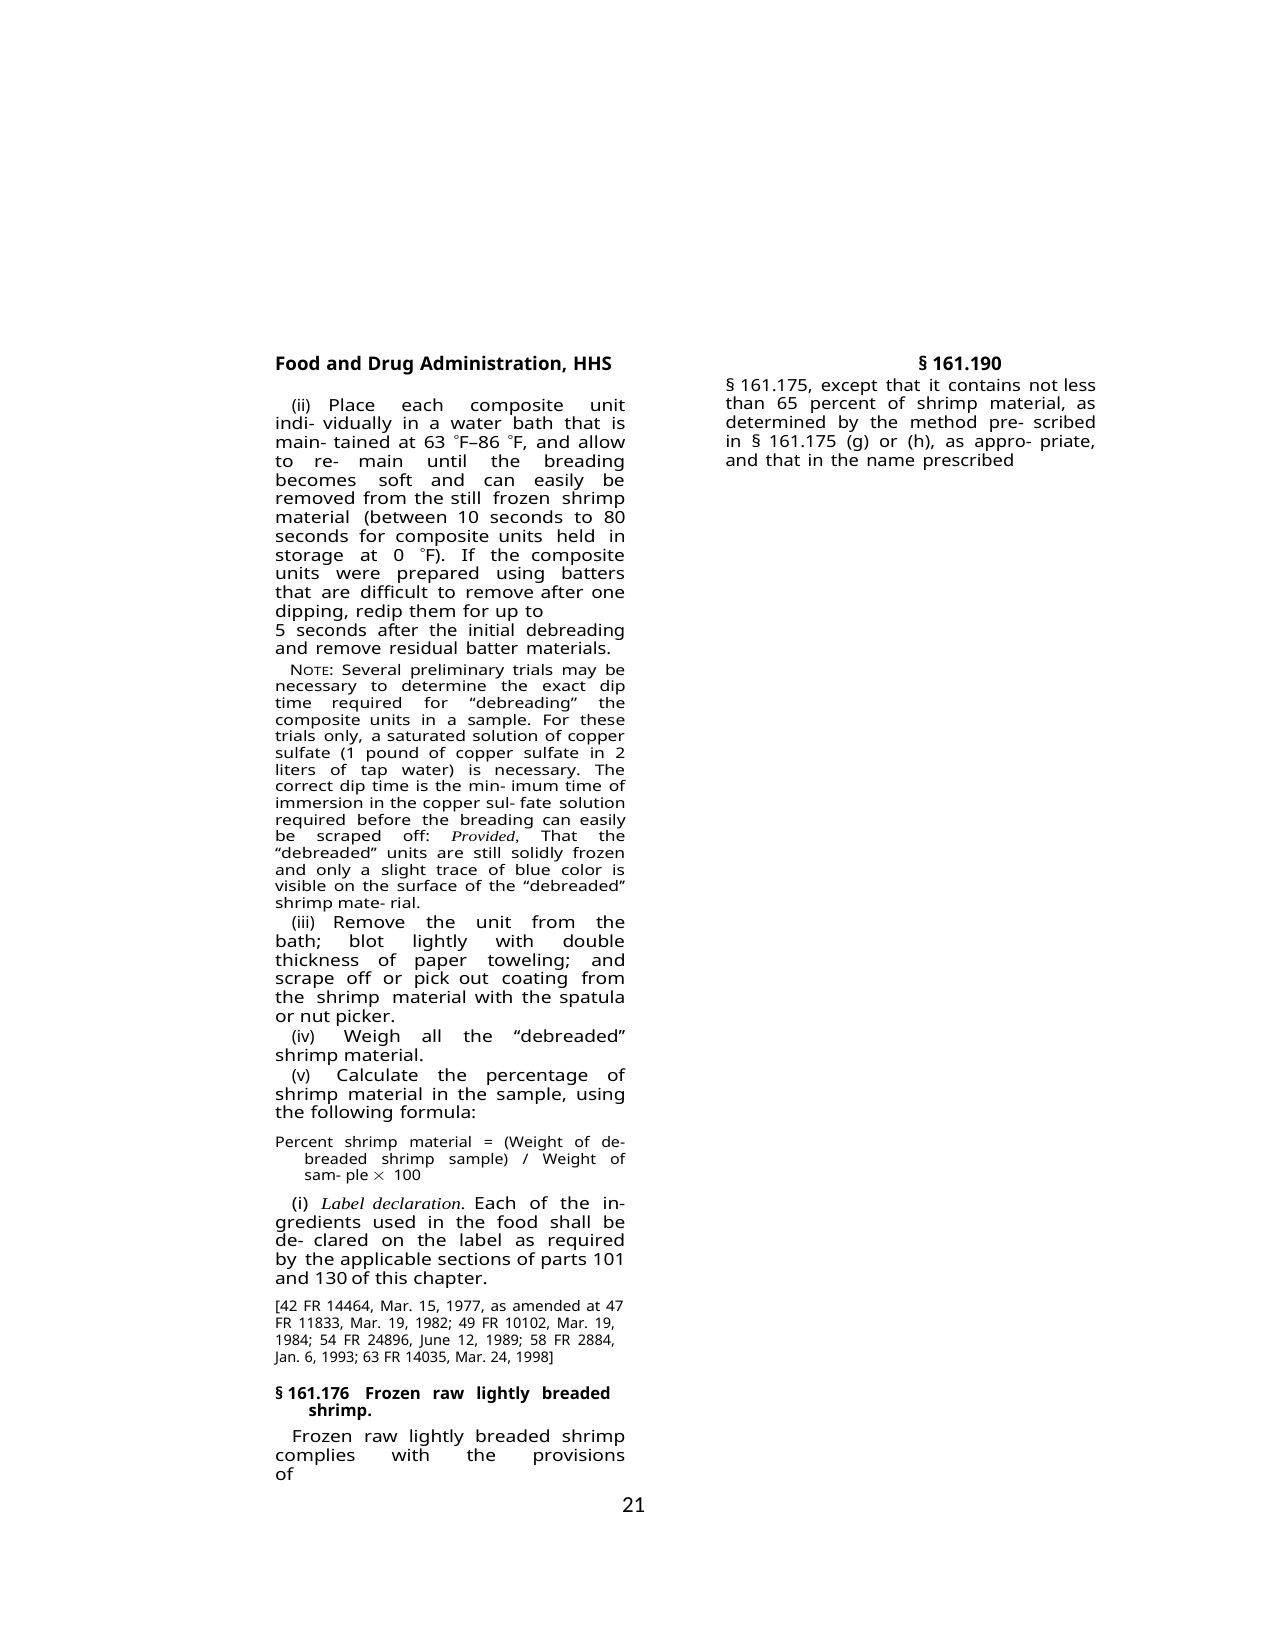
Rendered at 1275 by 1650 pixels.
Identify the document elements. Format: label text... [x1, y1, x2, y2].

subtitle Food and Drug Administration, HHS § 161.190 [275, 350, 1096, 376]
text Jan. 6, 1993; 63 FR 14035, Mar. 24, 1998] [275, 1349, 625, 1366]
list Weigh all the ‘‘debreaded’’ shrimp material. [275, 1027, 625, 1065]
list Place each composite unit indi- vidually in a water bath that is main- tained at 63 F–86 F, and allow to re- main until the breading becomes soft and can easily be removed from the still frozen shrimp material (between 10 seconds to 80 seconds for composite units held in storage at 0 F). If the composite units were prepared using batters that are difficult to remove after one dipping, redip them for up to [275, 396, 625, 621]
list Calculate the percentage of shrimp material in the sample, using the following formula: [275, 1066, 625, 1123]
subtitle § 161.176 Frozen raw lightly breaded shrimp. [275, 1386, 625, 1419]
text 1984; 54 FR 24896, June 12, 1989; 58 FR 2884, [275, 1332, 625, 1349]
text NOTE: Several preliminary trials may be necessary to determine the exact dip time required for ‘‘debreading’’ the composite units in a sample. For these trials only, a saturated solution of copper sulfate (1 pound of copper sulfate in 2 liters of tap water) is necessary. The correct dip time is the min- imum time of immersion in the copper sul- fate solution required before the breading can easily be scraped off: Provided, That the ‘‘debreaded’’ units are still solidly frozen and only a slight trace of blue color is visible on the surface of the ‘‘debreaded’’ shrimp mate- rial. [275, 662, 625, 912]
text Frozen raw lightly breaded shrimp complies with the provisions of [275, 1427, 625, 1484]
text 5 seconds after the initial debreading and remove residual batter materials. [275, 621, 625, 658]
text § 161.175, except that it contains not less than 65 percent of shrimp material, as determined by the method pre- scribed in § 161.175 (g) or (h), as appro- priate, and that in the name prescribed [725, 376, 1096, 470]
text [42 FR 14464, Mar. 15, 1977, as amended at 47 [275, 1298, 625, 1315]
list Remove the unit from the bath; blot lightly with double thickness of paper toweling; and scrape off or pick out coating from the shrimp material with the spatula or nut picker. [275, 913, 625, 1026]
text FR 11833, Mar. 19, 1982; 49 FR 10102, Mar. 19, [275, 1315, 625, 1332]
text Percent shrimp material = (Weight of de- breaded shrimp sample) / Weight of sam- ple 100 [275, 1134, 625, 1184]
text (i) Label declaration. Each of the in- gredients used in the food shall be de- clared on the label as required by the applicable sections of parts 101 and 130 of this chapter. [275, 1194, 625, 1288]
